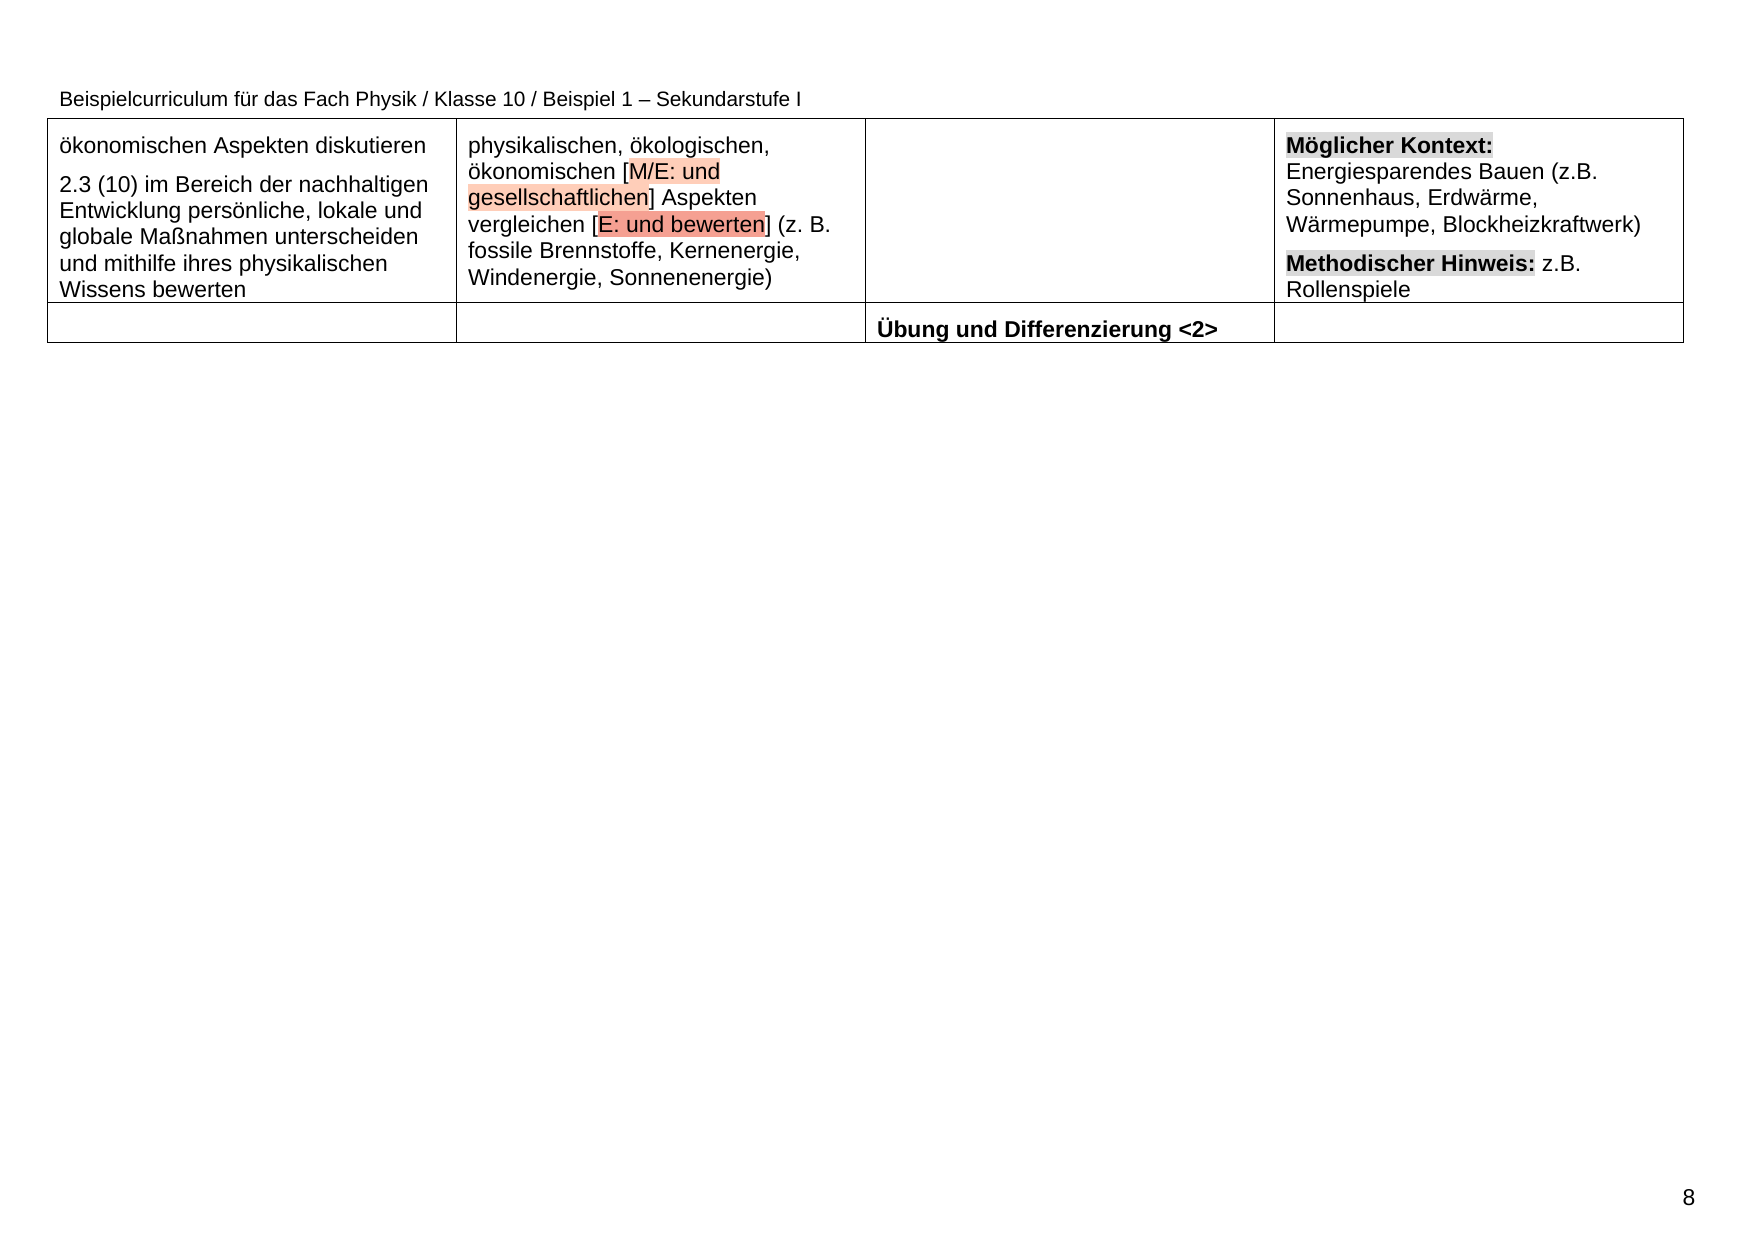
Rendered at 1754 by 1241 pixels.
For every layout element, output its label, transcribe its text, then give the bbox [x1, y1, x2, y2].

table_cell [457, 119, 865, 302]
table_cell [1275, 303, 1683, 342]
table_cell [48, 119, 456, 302]
table_cell [48, 303, 456, 342]
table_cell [866, 119, 1274, 302]
table_cell [457, 303, 865, 342]
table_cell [1275, 119, 1683, 302]
table_cell Übung und Differenzierung <2> [866, 303, 1274, 342]
